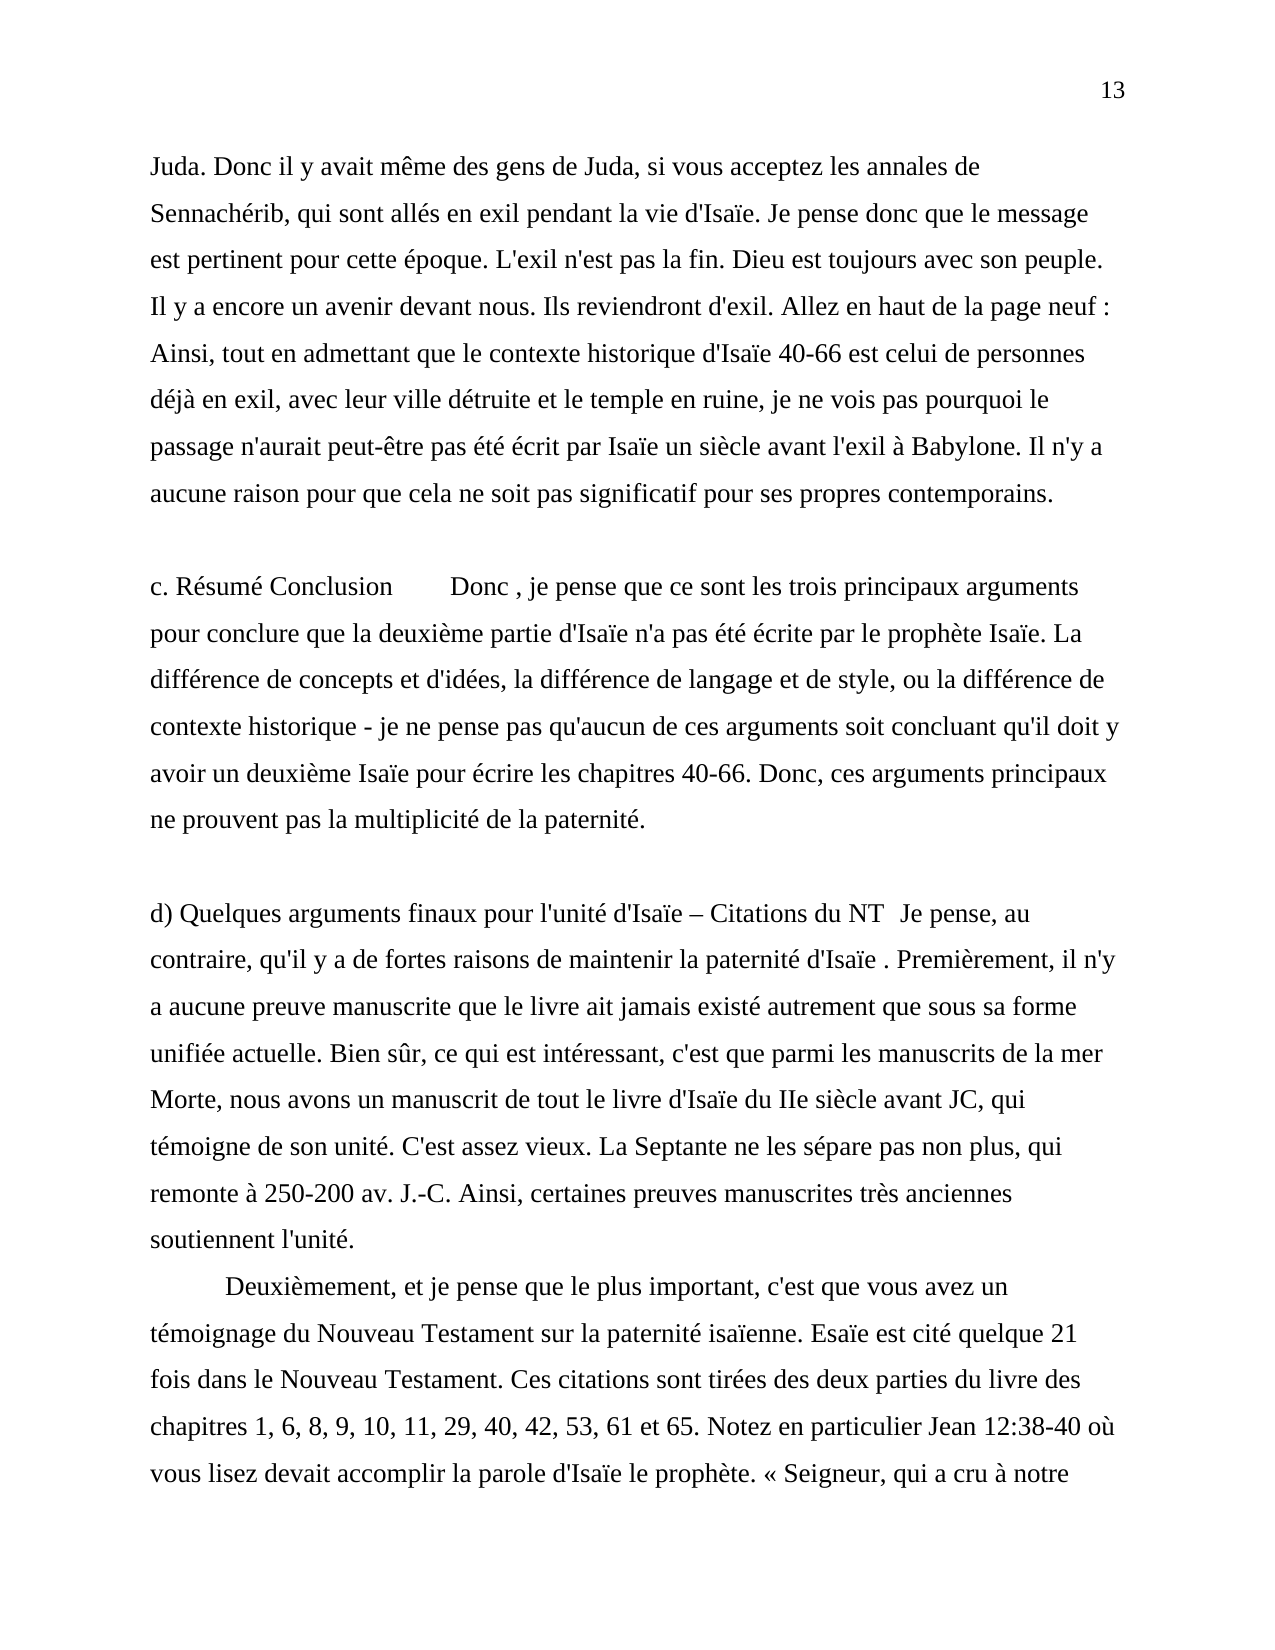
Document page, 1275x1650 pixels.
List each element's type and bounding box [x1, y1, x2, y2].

text [150, 150, 1125, 1488]
